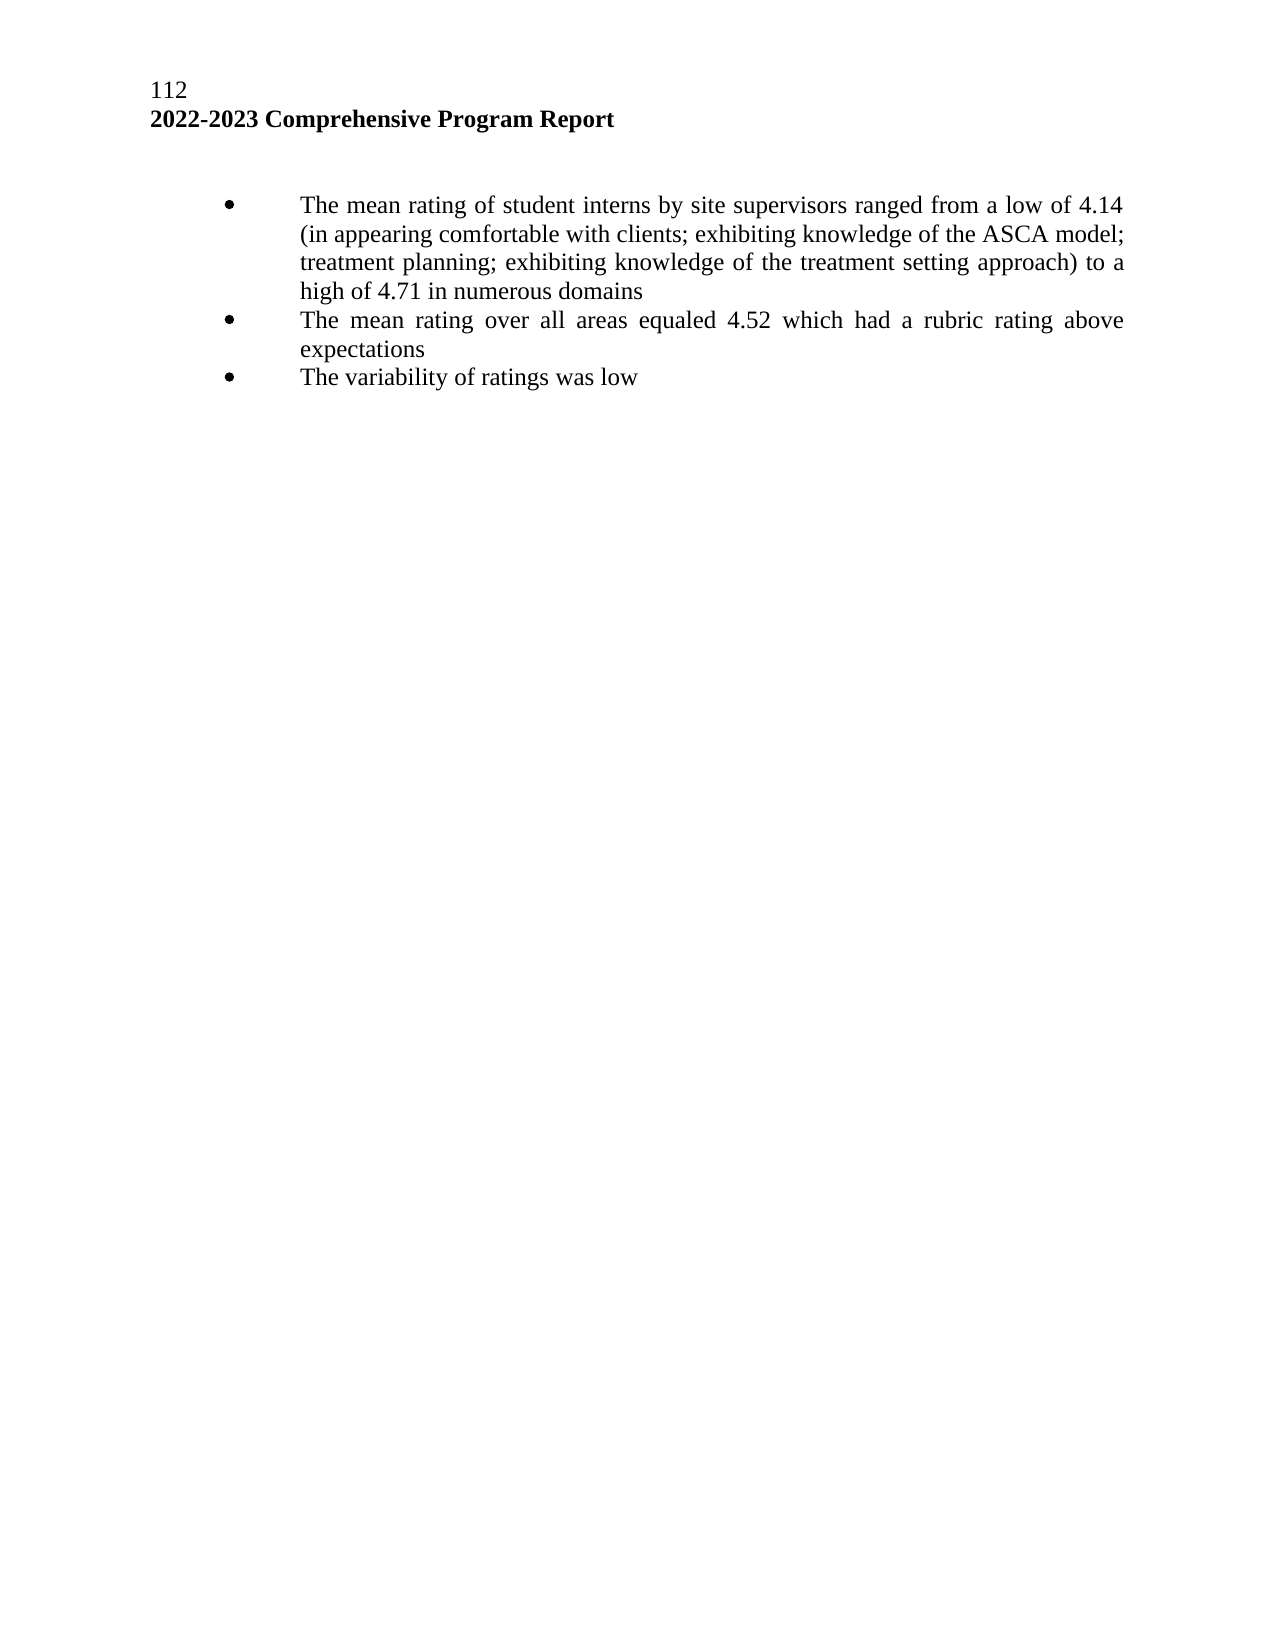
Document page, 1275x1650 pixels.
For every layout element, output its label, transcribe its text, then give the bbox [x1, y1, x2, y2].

list The mean rating over all areas equaled 4.52 which had a rubric rating above expectations [225, 305, 1125, 362]
list The variability of ratings was low [225, 362, 1125, 391]
list The mean rating of student interns by site supervisors ranged from a low of 4.14 (in appearing comfortable with clients; exhibiting knowledge of the ASCA model; treatment planning; exhibiting knowledge of the treatment setting approach) to a high of 4.71 in numerous domains [225, 190, 1125, 305]
